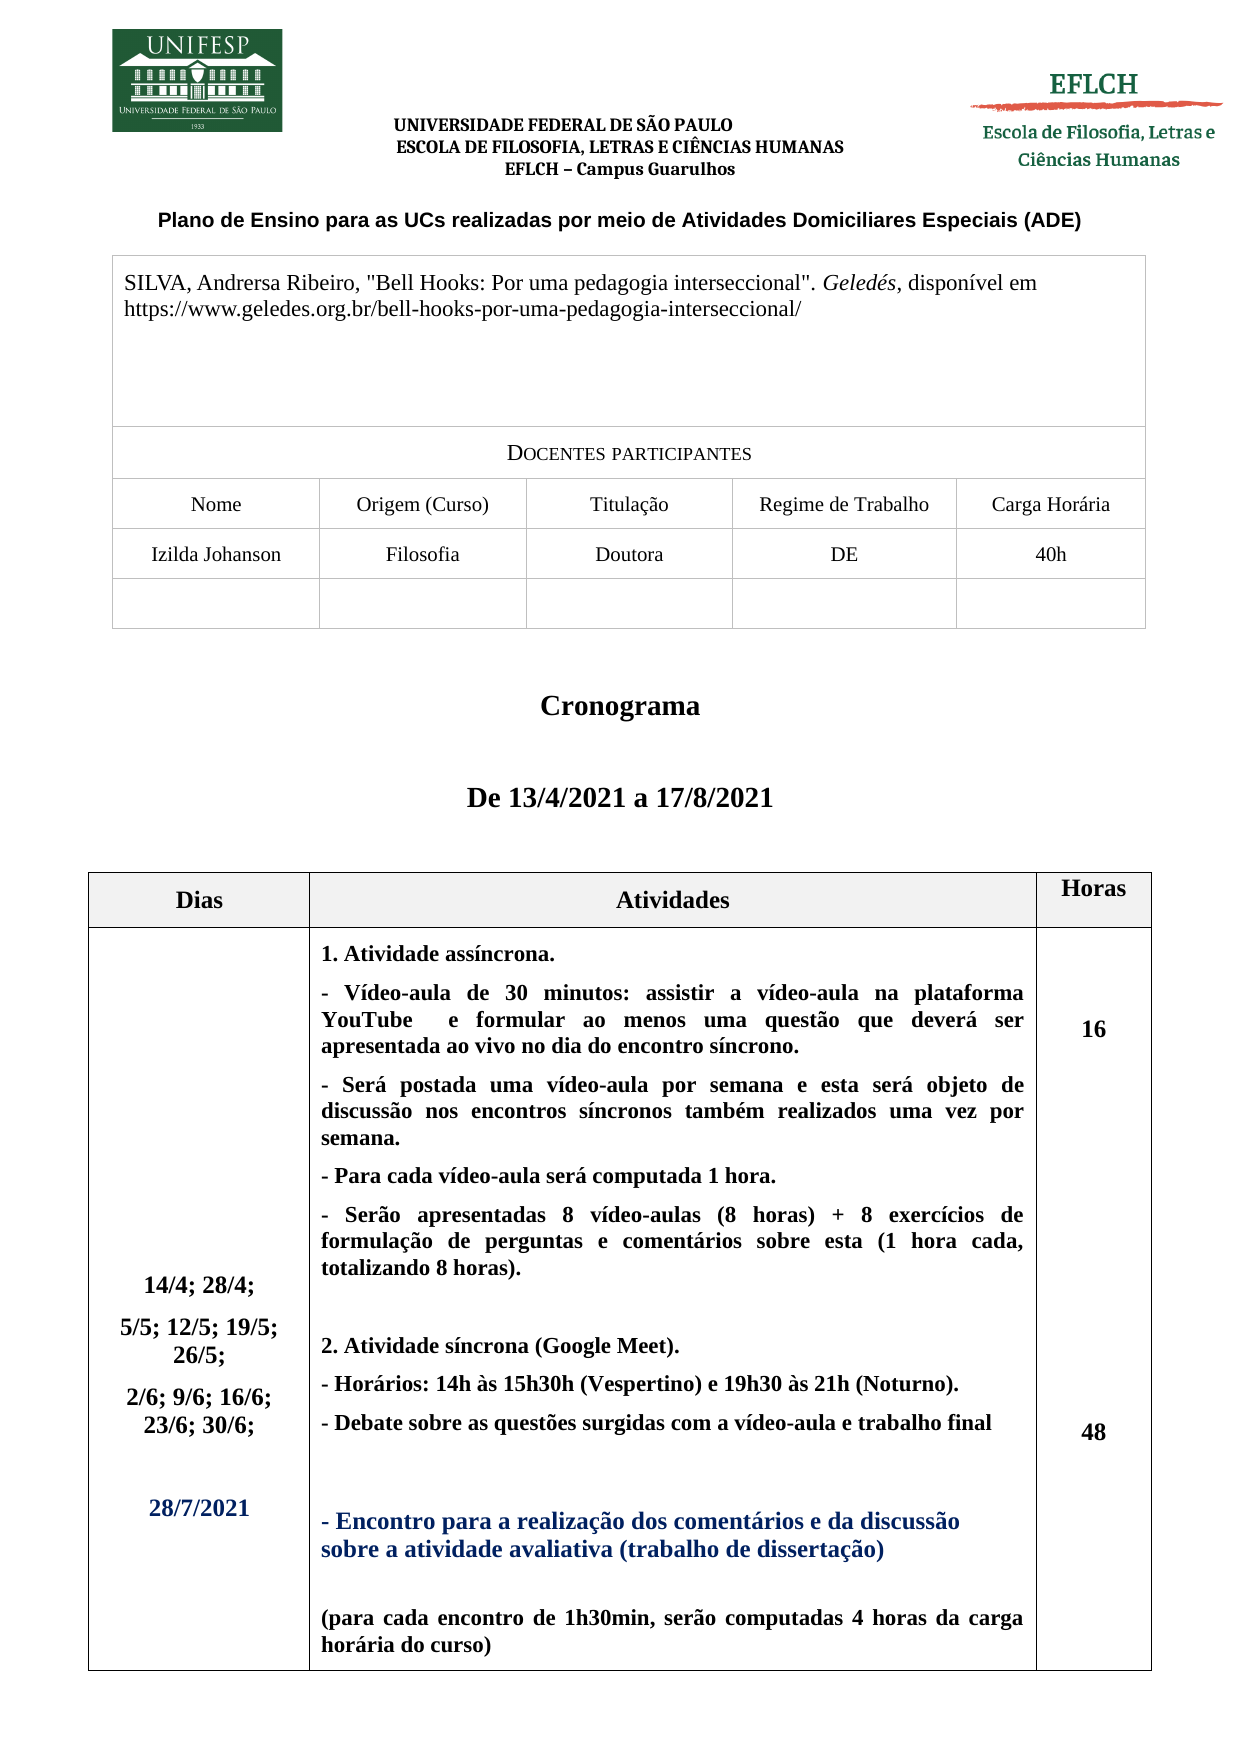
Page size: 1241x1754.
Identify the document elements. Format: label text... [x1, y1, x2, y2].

table_cell [733, 579, 956, 628]
table_header Horas [1037, 873, 1151, 927]
table_cell Titulação [527, 479, 732, 528]
table_cell Docentes participantes [113, 427, 1145, 478]
table_header Dias [89, 873, 309, 927]
text Cronograma [112, 688, 1128, 721]
table_cell Filosofia [320, 529, 526, 578]
table_cell [957, 579, 1145, 628]
text De 13/4/2021 a 17/8/2021 [112, 780, 1128, 813]
table_cell Carga Horária [957, 479, 1145, 528]
table_cell 40h [957, 529, 1145, 578]
table_cell Regime de Trabalho [733, 479, 956, 528]
table_cell Origem (Curso) [320, 479, 526, 528]
table_cell DE [733, 529, 956, 578]
table_cell [113, 579, 319, 628]
table_cell 14/4; 28/4; 5/5; 12/5; 19/5; 26/5; 2/6; 9/6; 16/6; 23/6; 30/6; 28/7/2021 [89, 928, 309, 1670]
table_cell Doutora [527, 529, 732, 578]
table_header Atividades [310, 873, 1036, 927]
table_cell Nome [113, 479, 319, 528]
table_cell Izilda Johanson [113, 529, 319, 578]
picture [964, 59, 1227, 177]
picture [112, 29, 283, 132]
table_cell [527, 579, 732, 628]
table_cell 16 48 [1037, 928, 1151, 1670]
table_cell [320, 579, 526, 628]
